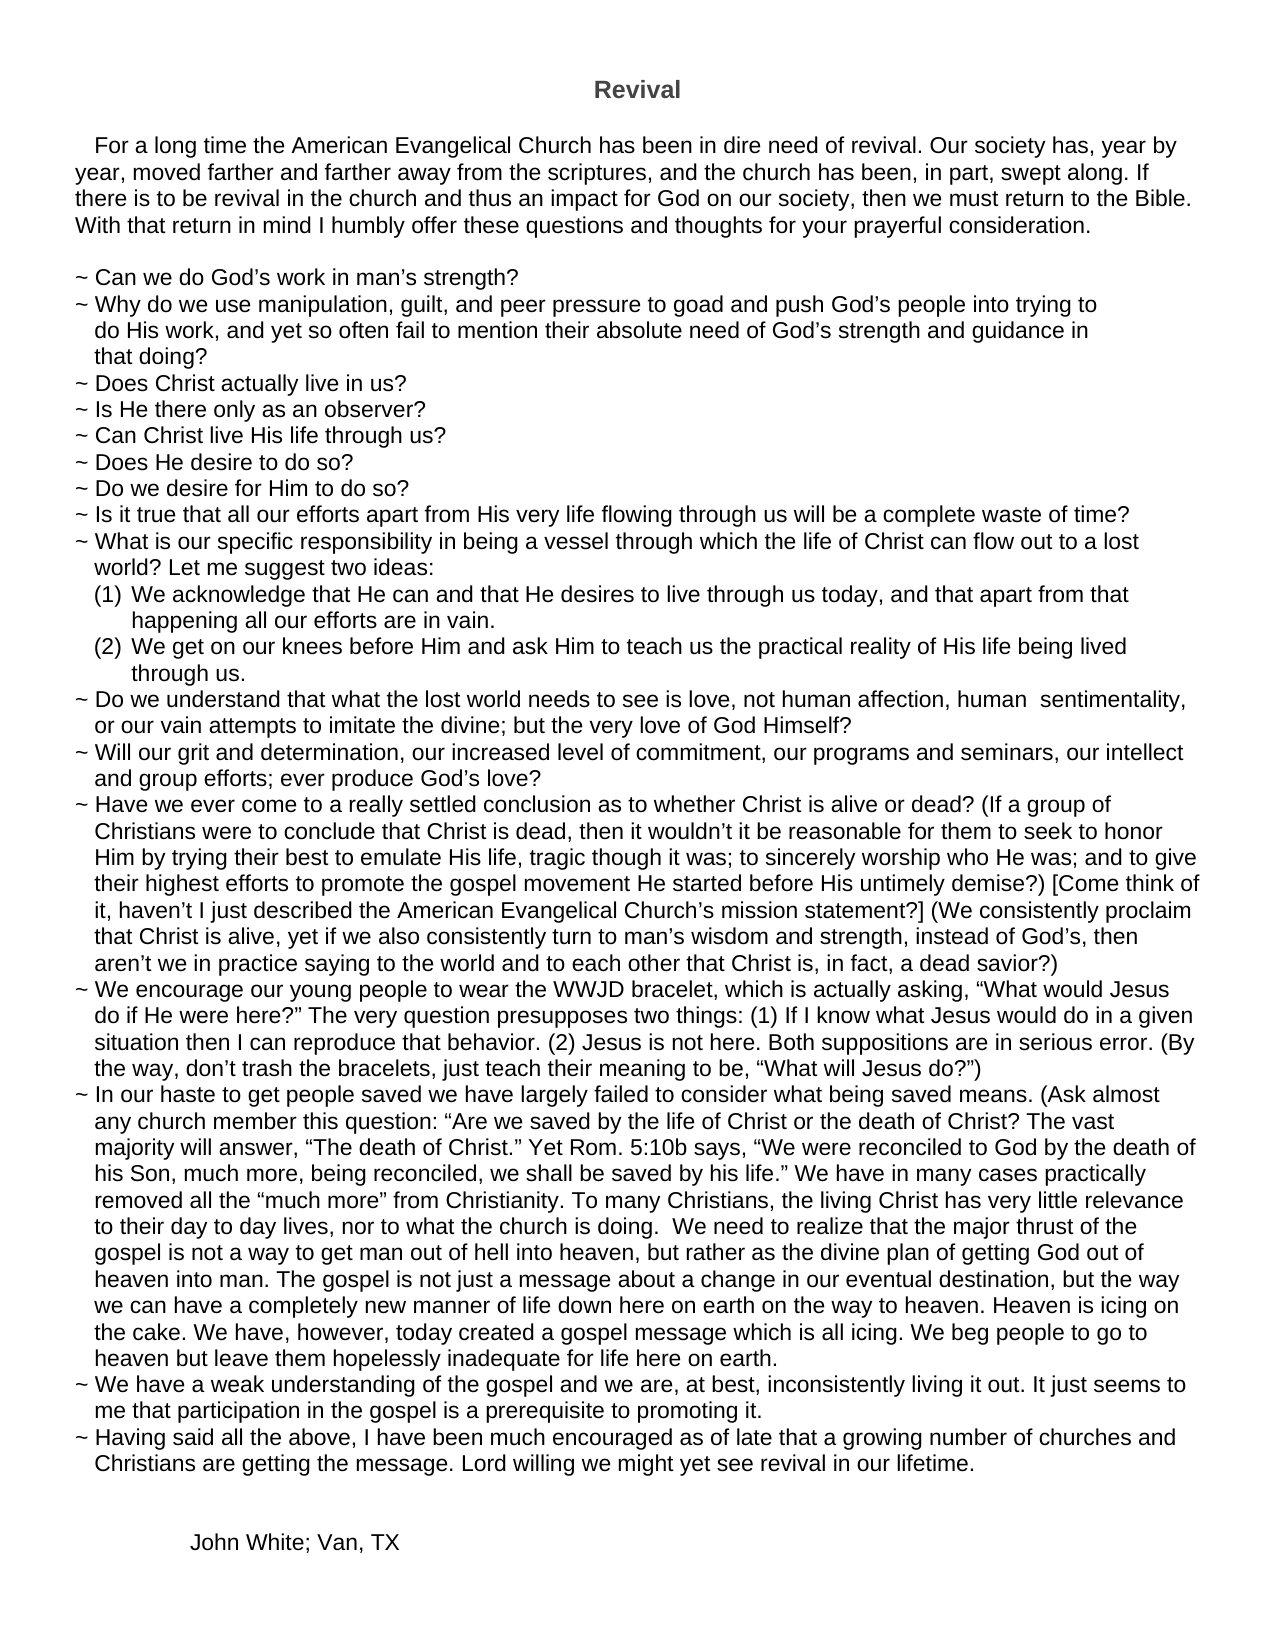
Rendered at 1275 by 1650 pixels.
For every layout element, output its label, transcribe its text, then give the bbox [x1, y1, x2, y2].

list We get on our knees before Him and ask Him to teach us the practical reality of His life being lived through us. [94, 633, 1200, 686]
text ~ Do we desire for Him to do so? [75, 475, 1200, 501]
text to their day to day lives, nor to what the church is doing. We need to realize that the major thrust of the [75, 1213, 1200, 1239]
text For a long time the American Evangelical Church has been in dire need of revival. Our society has, year by year, moved farther and farther away from the scriptures, and the church has been, in part, swept along. If there is to be revival in the church and thus an impact for God on our society, then we must return to the Bible. With that return in mind I humbly offer these questions and thoughts for your prayerful consideration. [75, 132, 1200, 238]
text heaven into man. The gospel is not just a message about a change in our eventual destination, but the way [75, 1266, 1200, 1292]
text ~ Do we understand that what the lost world needs to see is love, not human affection, human sentimentality, [75, 686, 1200, 712]
text gospel is not a way to get man out of hell into heaven, but rather as the divine plan of getting God out of [75, 1239, 1200, 1266]
text Revival [75, 75, 1200, 104]
text his Son, much more, being reconciled, we shall be saved by his life.” We have in many cases practically [75, 1160, 1200, 1187]
text ~ Why do we use manipulation, guilt, and peer pressure to goad and push God’s people into trying to [75, 291, 1200, 317]
text their highest efforts to promote the gospel movement He started before His untimely demise?) [Come think of [75, 870, 1200, 897]
text me that participation in the gospel is a prerequisite to promoting it. [75, 1397, 1200, 1424]
text ~ In our haste to get people saved we have largely failed to consider what being saved means. (Ask almost [75, 1081, 1200, 1108]
text majority will answer, “The death of Christ.” Yet Rom. 5:10b says, “We were reconciled to God by the death of [75, 1134, 1200, 1160]
text Christians are getting the message. Lord willing we might yet see revival in our lifetime. [75, 1450, 1200, 1477]
text ~ Will our grit and determination, our increased level of commitment, our programs and seminars, our intellect [75, 739, 1200, 765]
text ~ Does Christ actually live in us? [75, 370, 1200, 396]
text ~ We have a weak understanding of the gospel and we are, at best, inconsistently living it out. It just seems to [75, 1371, 1200, 1397]
text that doing? [75, 343, 1200, 370]
text removed all the “much more” from Christianity. To many Christians, the living Christ has very little relevance [75, 1187, 1200, 1213]
text ~ Is it true that all our efforts apart from His very life flowing through us will be a complete waste of time? [75, 501, 1200, 528]
text ~ Can we do God’s work in man’s strength? [75, 264, 1200, 291]
text that Christ is alive, yet if we also consistently turn to man’s wisdom and strength, instead of God’s, then [75, 923, 1200, 949]
text any church member this question: “Are we saved by the life of Christ or the death of Christ? The vast [75, 1108, 1200, 1134]
text or our vain attempts to imitate the divine; but the very love of God Himself? [75, 712, 1200, 739]
text we can have a completely new manner of life down here on earth on the way to heaven. Heaven is icing on [75, 1292, 1200, 1318]
text situation then I can reproduce that behavior. (2) Jesus is not here. Both suppositions are in serious error. (By [75, 1028, 1200, 1055]
text ~ We encourage our young people to wear the WWJD bracelet, which is actually asking, “What would Jesus [75, 976, 1200, 1002]
text world? Let me suggest two ideas: [75, 554, 1200, 581]
text heaven but leave them hopelessly inadequate for life here on earth. [75, 1345, 1200, 1371]
text ~ Can Christ live His life through us? [75, 422, 1200, 449]
text do His work, and yet so often fail to mention their absolute need of God’s strength and guidance in [75, 317, 1200, 343]
text Christians were to conclude that Christ is dead, then it wouldn’t it be reasonable for them to seek to honor [75, 818, 1200, 844]
text Him by trying their best to emulate His life, tragic though it was; to sincerely worship who He was; and to give [75, 844, 1200, 870]
text ~ Does He desire to do so? [75, 449, 1200, 475]
text John White; Van, TX [75, 1529, 1200, 1556]
list We acknowledge that He can and that He desires to live through us today, and that apart from that happening all our efforts are in vain. [94, 581, 1200, 633]
text ~ What is our specific responsibility in being a vessel through which the life of Christ can flow out to a lost [75, 528, 1200, 554]
text do if He were here?” The very question presupposes two things: (1) If I know what Jesus would do in a given [75, 1002, 1200, 1028]
text aren’t we in practice saying to the world and to each other that Christ is, in fact, a dead savior?) [75, 949, 1200, 976]
text the way, don’t trash the bracelets, just teach their meaning to be, “What will Jesus do?”) [75, 1055, 1200, 1081]
text and group efforts; ever produce God’s love? [75, 765, 1200, 791]
text ~ Have we ever come to a really settled conclusion as to whether Christ is alive or dead? (If a group of [75, 791, 1200, 818]
text the cake. We have, however, today created a gospel message which is all icing. We beg people to go to [75, 1318, 1200, 1345]
text ~ Is He there only as an observer? [75, 396, 1200, 422]
text ~ Having said all the above, I have been much encouraged as of late that a growing number of churches and [75, 1424, 1200, 1450]
text it, haven’t I just described the American Evangelical Church’s mission statement?] (We consistently proclaim [75, 897, 1200, 923]
